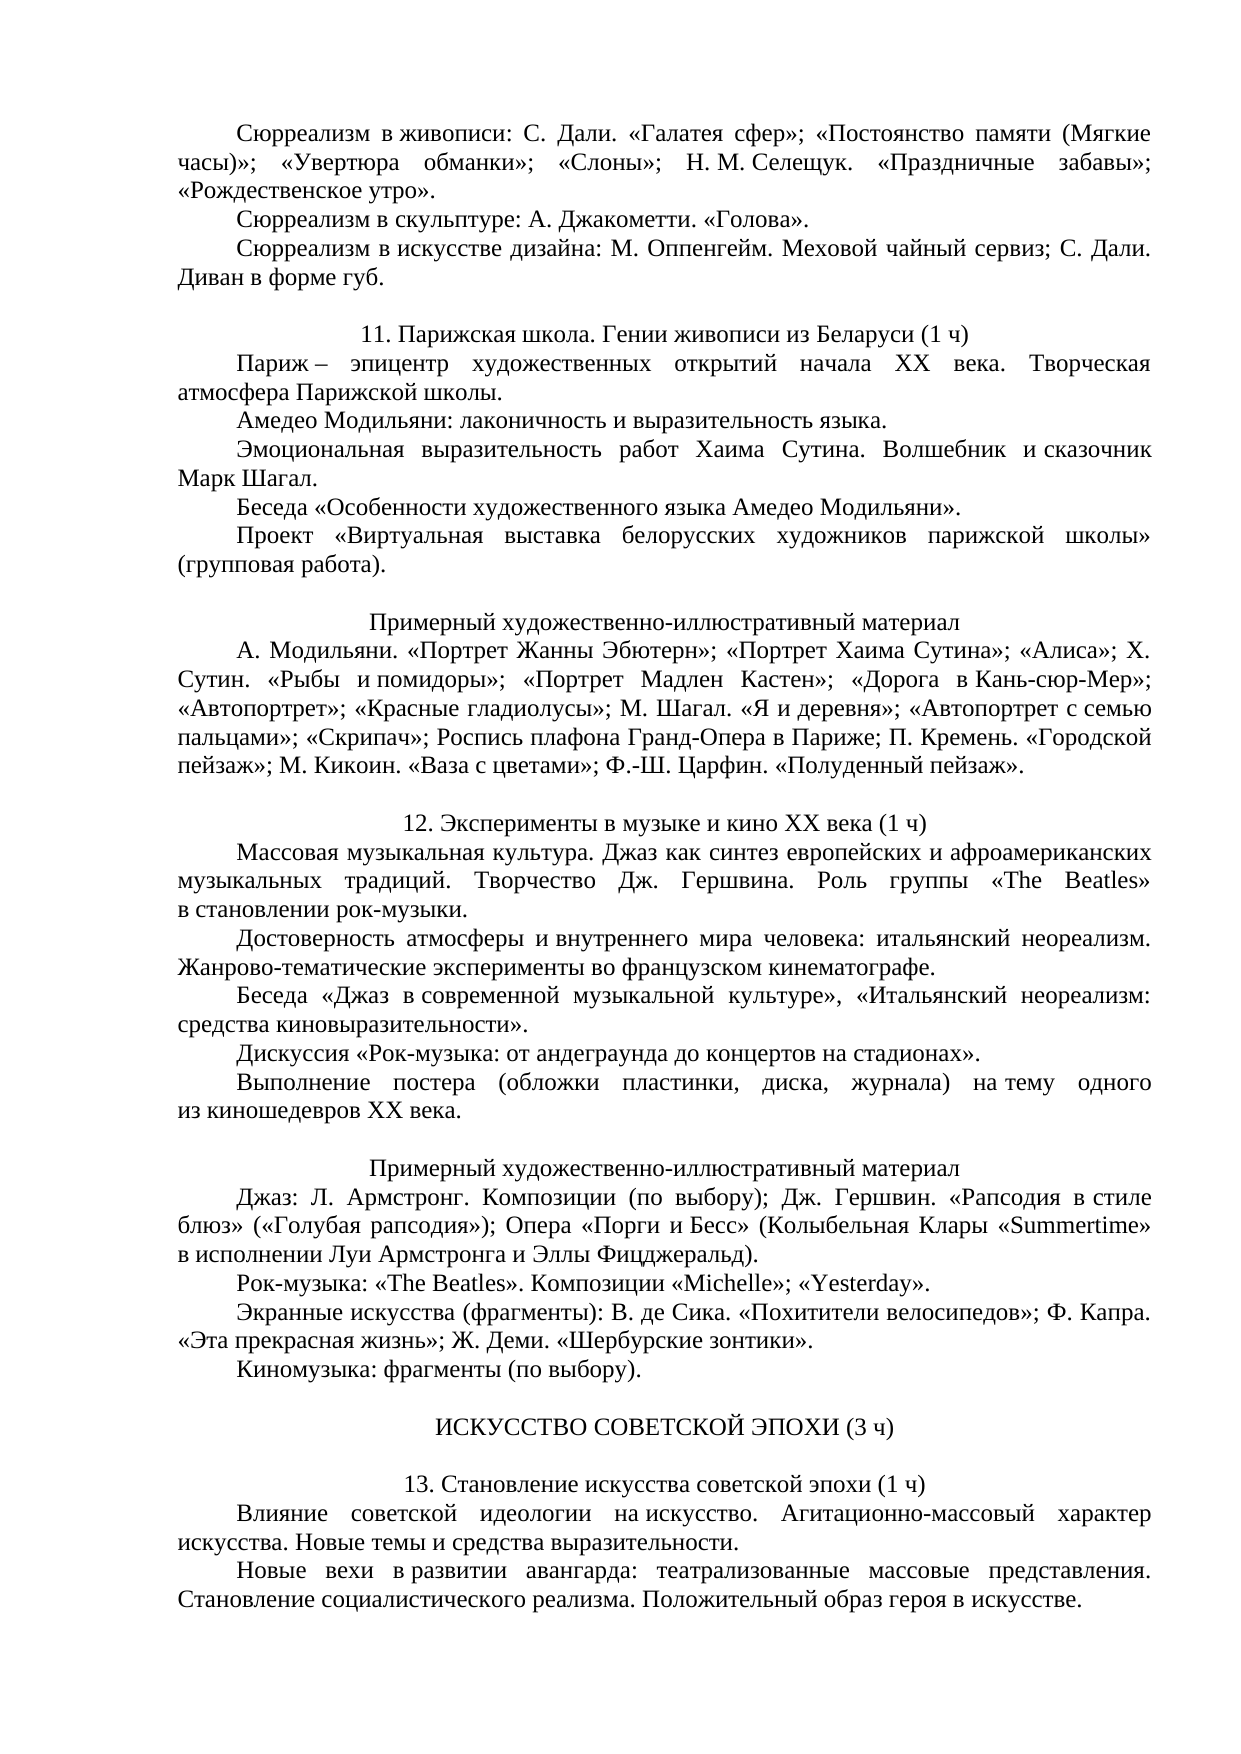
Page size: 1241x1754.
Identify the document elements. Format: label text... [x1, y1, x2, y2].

text ИСКУССТВО СОВЕТСКОЙ ЭПОХИ (3 ч) [177, 1412, 1152, 1441]
text 12. Эксперименты в музыке и кино ХХ века (1 ч) [177, 808, 1152, 837]
text 13. Становление искусства советской эпохи (1 ч) [177, 1469, 1152, 1498]
text Амедео Модильяни: лаконичность и выразительность языка. [177, 406, 1152, 434]
text Влияние советской идеологии на искусство. Агитационно-массовый характер искусства. Новые темы и средства выразительности. [177, 1498, 1152, 1556]
text Экранные искусства (фрагменты): В. де Сика. «Похитители велосипедов»; Ф. Капра. «Эта прекрасная жизнь»; Ж. Деми. «Шербурские зонтики». [177, 1297, 1152, 1354]
text Беседа «Особенности художественного языка Амедео Модильяни». [177, 492, 1152, 521]
text Рок-музыка: «The Beatles». Композиции «Michelle»; «Yesterday». [177, 1268, 1152, 1297]
text Сюрреализм в живописи: С. Дали. «Галатея сфер»; «Постоянство памяти (Мягкие часы)»; «Увертюра обманки»; «Слоны»; Н. М. Селещук. «Праздничные забавы»; «Рождественское утро». [177, 118, 1152, 204]
text Париж – эпицентр художественных открытий начала ХХ века. Творческая атмосфера Парижской школы. [177, 348, 1152, 406]
text Дискуссия «Рок-музыка: от андеграунда до концертов на стадионах». [177, 1038, 1152, 1067]
text Выполнение постера (обложки пластинки, диска, журнала) на тему одного из киношедевров ХХ века. [177, 1067, 1152, 1124]
text Беседа «Джаз в современной музыкальной культуре», «Итальянский неореализм: средства киновыразительности». [177, 981, 1152, 1038]
text А. Модильяни. «Портрет Жанны Эбютерн»; «Портрет Хаима Сутина»; «Алиса»; Х. Сутин. «Рыбы и помидоры»; «Портрет Мадлен Кастен»; «Дорога в Кань-сюр-Мер»; «Автопортрет»; «Красные гладиолусы»; М. Шагал. «Я и деревня»; «Автопортрет с семью пальцами»; «Скрипач»; Роспись плафона Гранд-Опера в Париже; П. Кремень. «Городской пейзаж»; М. Кикоин. «Ваза с цветами»; Ф.-Ш. Царфин. «Полуденный пейзаж». [177, 636, 1152, 779]
text Проект «Виртуальная выставка белорусских художников парижской школы» (групповая работа). [177, 521, 1152, 578]
text Примерный художественно-иллюстративный материал [177, 1153, 1152, 1182]
text Киномузыка: фрагменты (по выбору). [177, 1354, 1152, 1383]
text 11. Парижская школа. Гении живописи из Беларуси (1 ч) [177, 319, 1152, 348]
text Сюрреализм в искусстве дизайна: М. Оппенгейм. Меховой чайный сервиз; С. Дали. Диван в форме губ. [177, 233, 1152, 291]
text Новые вехи в развитии авангарда: театрализованные массовые представления. Становление социалистического реализма. Положительный образ героя в искусстве. [177, 1556, 1152, 1613]
text Эмоциональная выразительность работ Хаима Сутина. Волшебник и сказочник Марк Шагал. [177, 434, 1152, 492]
text Сюрреализм в скульптуре: А. Джакометти. «Голова». [177, 204, 1152, 233]
text Массовая музыкальная культура. Джаз как синтез европейских и афроамериканских музыкальных традиций. Творчество Дж. Гершвина. Роль группы «The Beatles» в становлении рок-музыки. [177, 837, 1152, 923]
text Примерный художественно-иллюстративный материал [177, 607, 1152, 636]
text Джаз: Л. Армстронг. Композиции (по выбору); Дж. Гершвин. «Рапсодия в стиле блюз» («Голубая рапсодия»); Опера «Порги и Бесс» (Колыбельная Клары «Summertime» в исполнении Луи Армстронга и Эллы Фицджеральд). [177, 1182, 1152, 1268]
text Достоверность атмосферы и внутреннего мира человека: итальянский неореализм. Жанрово-тематические эксперименты во французском кинематографе. [177, 923, 1152, 981]
